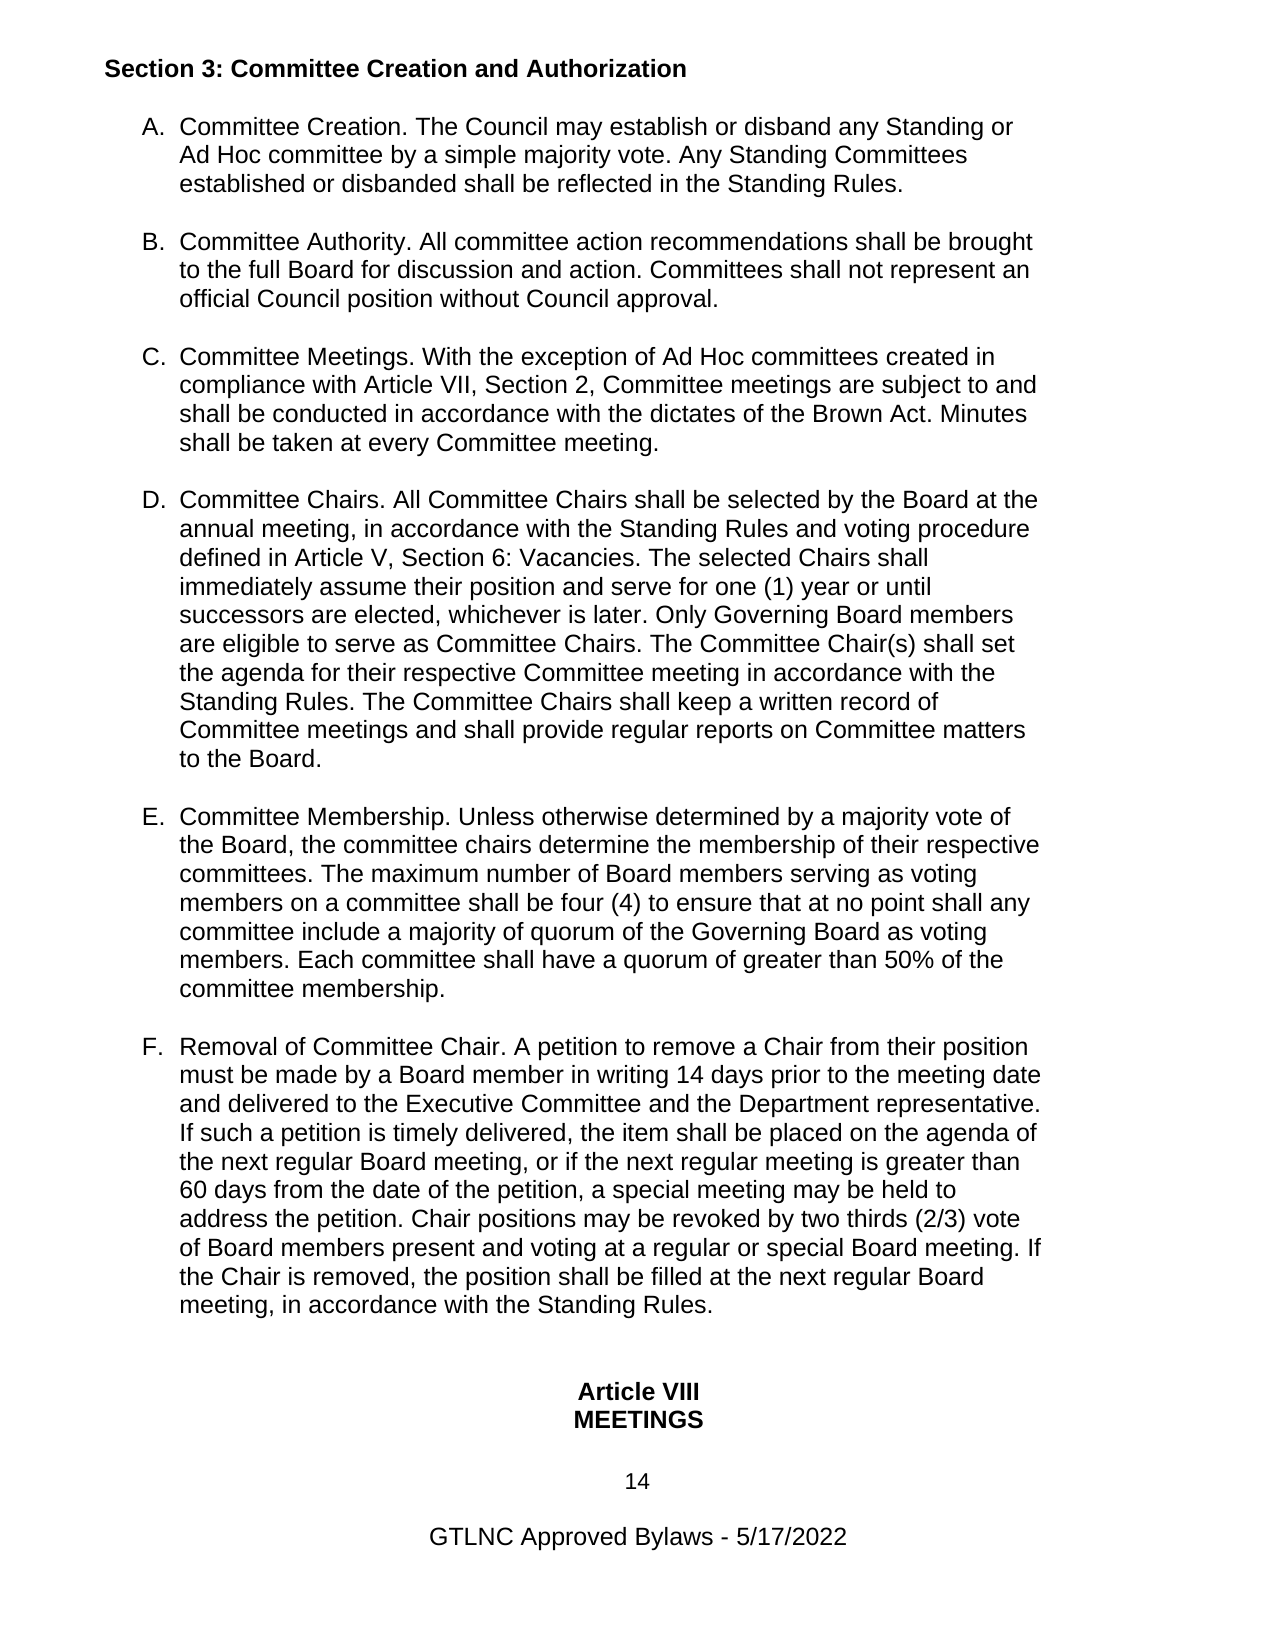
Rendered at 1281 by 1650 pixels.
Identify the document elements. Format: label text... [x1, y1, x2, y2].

list Committee Chairs. All Committee Chairs shall be selected by the Board at the annual meeting, in accordance with the Standing Rules and voting procedure defined in Article V, Section 6: Vacancies. The selected Chairs shall immediately assume their position and serve for one (1) year or until successors are elected, whichever is later. Only Governing Board members are eligible to serve as Committee Chairs. The Committee Chair(s) shall set the agenda for their respective Committee meeting in accordance with the Standing Rules. The Committee Chairs shall keep a written record of Committee meetings and shall provide regular reports on Committee matters to the Board. [142, 485, 1047, 802]
list Committee Meetings. With the exception of Ad Hoc committees created in compliance with Article VII, Section 2, Committee meetings are subject to and shall be conducted in accordance with the dictates of the Brown Act. Minutes shall be taken at every Committee meeting. [142, 342, 1047, 485]
subtitle Article VIII MEETINGS [104, 1377, 1173, 1434]
list Committee Authority. All committee action recommendations shall be brought to the full Board for discussion and action. Committees shall not represent an official Council position without Council approval. [142, 227, 1047, 342]
list Committee Creation. The Council may establish or disband any Standing or Ad Hoc committee by a simple majority vote. Any Standing Committees established or disbanded shall be reflected in the Standing Rules. [142, 112, 1047, 227]
list Removal of Committee Chair. A petition to remove a Chair from their position must be made by a Board member in writing 14 days prior to the meeting date and delivered to the Executive Committee and the Department representative. If such a petition is timely delivered, the item shall be placed on the agenda of the next regular Board meeting, or if the next regular meeting is greater than 60 days from the date of the petition, a special meeting may be held to address the petition. Chair positions may be revoked by two thirds (2/3) vote of Board members present and voting at a regular or special Board meeting. If the Chair is removed, the position shall be filled at the next regular Board meeting, in accordance with the Standing Rules. [142, 1032, 1047, 1319]
subtitle Section 3: Committee Creation and Authorization [104, 54, 1170, 83]
list Committee Membership. Unless otherwise determined by a majority vote of the Board, the committee chairs determine the membership of their respective committees. The maximum number of Board members serving as voting members on a committee shall be four (4) to ensure that at no point shall any committee include a majority of quorum of the Governing Board as voting members. Each committee shall have a quorum of greater than 50% of the committee membership. [142, 802, 1047, 1032]
